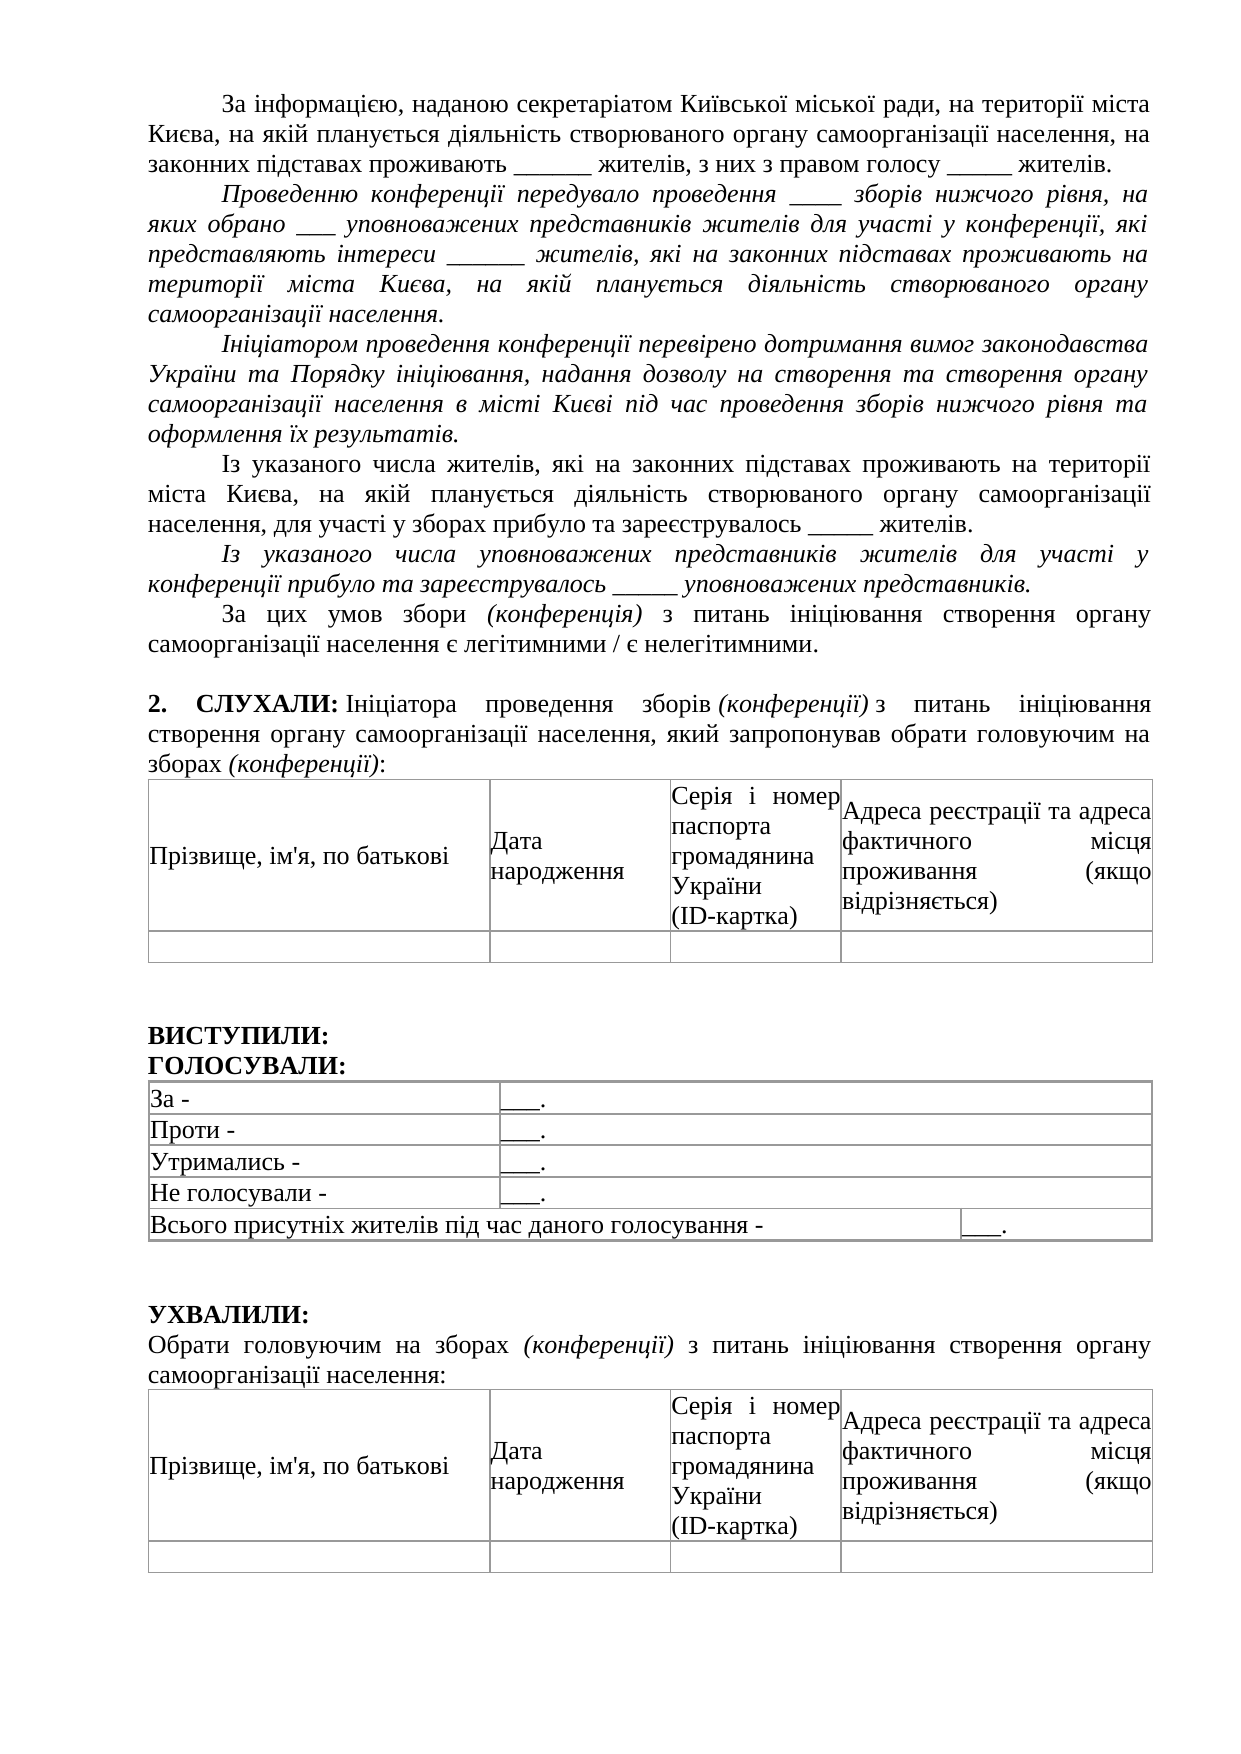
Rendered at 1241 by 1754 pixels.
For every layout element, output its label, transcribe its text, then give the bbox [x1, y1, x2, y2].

table_header [150, 1083, 499, 1113]
table_cell [149, 1542, 489, 1572]
text ГОЛОСУВАЛИ: [148, 1050, 1152, 1080]
table_header [150, 1178, 499, 1208]
table_header Адреса реєстрації та адреса фактичного місця проживання (якщо відрізняється) [842, 1390, 1152, 1540]
table_header Прізвище, ім'я, по батькові [149, 780, 489, 930]
table_cell [149, 932, 489, 962]
table_header [501, 1115, 1151, 1144]
table_header Дата народження [491, 780, 670, 930]
text ВИСТУПИЛИ: [148, 1020, 1152, 1050]
table_header [150, 1146, 499, 1176]
table_cell [842, 1542, 1152, 1572]
text За цих умов збори (конференція) з питань ініціювання створення органу самоорганізації населення є легітимними / є нелегітимними. [148, 598, 1152, 658]
table_header Адреса реєстрації та адреса фактичного місця проживання (якщо відрізняється) [842, 780, 1152, 930]
text Із указаного числа жителів, які на законних підставах проживають на території міста Києва, на якій планується діяльність створюваного органу самоорганізації населення, для участі у зборах прибуло та зареєструвалось _____ жителів. [148, 448, 1152, 538]
table_header [501, 1178, 1151, 1208]
text Ініціатором проведення конференції перевірено дотримання вимог законодавства України та Порядку ініціювання, надання дозволу на створення та створення органу самоорганізації населення в місті Києві під час проведення зборів нижчого рівня та оформлення їх результатів. [148, 328, 1152, 448]
text Із указаного числа уповноважених представників жителів для участі у конференції прибуло та зареєструвалось _____ уповноважених представників. [148, 538, 1152, 598]
table_header [150, 1115, 499, 1144]
table_header [501, 1146, 1151, 1176]
table_header Серія і номер паспорта громадянина України (ID-картка) [671, 780, 840, 930]
table_header [962, 1209, 1151, 1239]
table_cell [671, 932, 840, 962]
text 2. СЛУХАЛИ: Ініціатора проведення зборів (конференції) з питань ініціювання створення органу самоорганізації населення, який запропонував обрати головуючим на зборах (конференції): [148, 688, 1152, 778]
table_cell [671, 1542, 840, 1572]
table_cell [842, 932, 1152, 962]
text Проведенню конференції передувало проведення ____ зборів нижчого рівня, на яких обрано ___ уповноважених представників жителів для участі у конференції, які представляють інтереси ______ жителів, які на законних підставах проживають на території міста Києва, на якій планується діяльність створюваного органу самоорганізації населення. [148, 178, 1152, 328]
table_header Дата народження [491, 1390, 670, 1540]
table_cell [491, 932, 670, 962]
table_header [150, 1209, 960, 1239]
table_header [501, 1083, 1151, 1113]
table_header Серія і номер паспорта громадянина України (ID-картка) [671, 1390, 840, 1540]
text Обрати головуючим на зборах (конференції) з питань ініціювання створення органу самоорганізації населення: [148, 1329, 1152, 1389]
text УХВАЛИЛИ: [148, 1299, 1152, 1329]
table_cell [491, 1542, 670, 1572]
table_header Прізвище, ім'я, по батькові [149, 1390, 489, 1540]
text За інформацією, наданою секретаріатом Київської міської ради, на території міста Києва, на якій планується діяльність створюваного органу самоорганізації населення, на законних підставах проживають ______ жителів, з них з правом голосу _____ жителів. [148, 88, 1152, 178]
